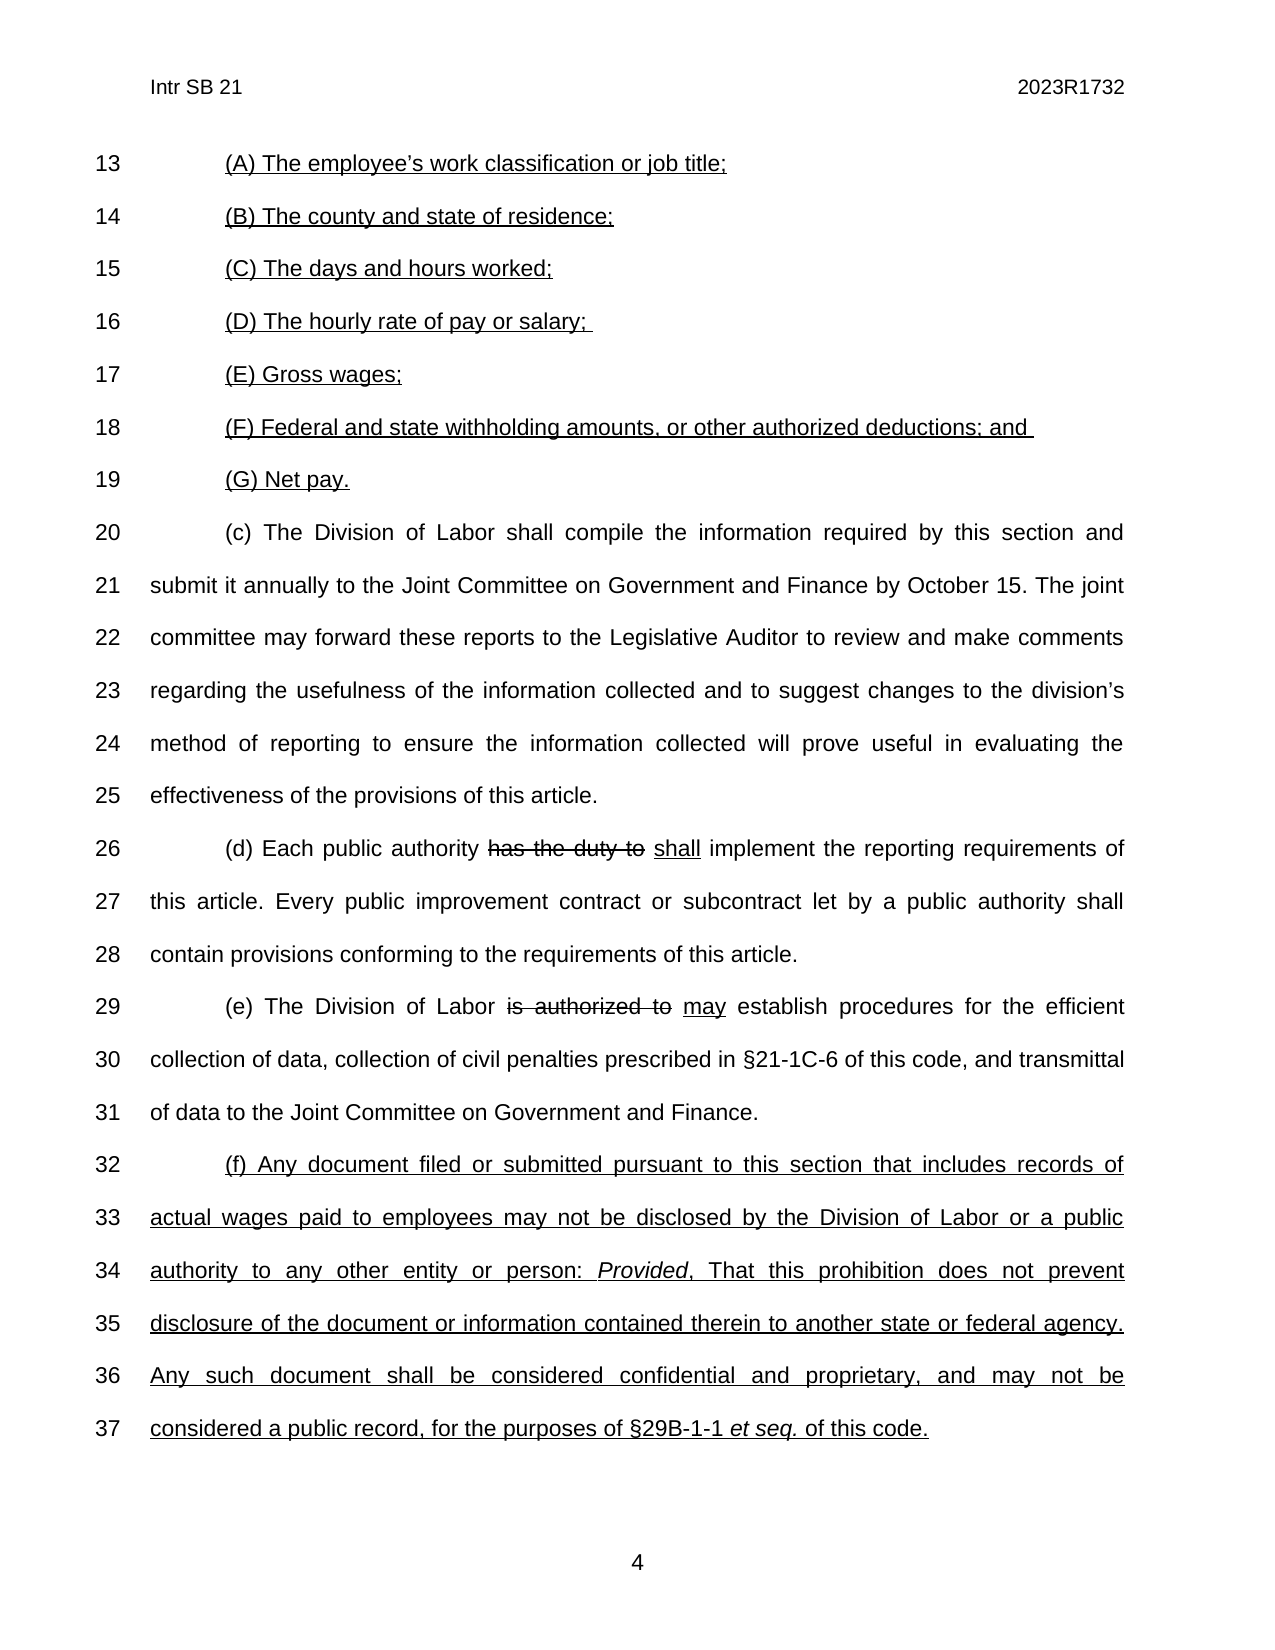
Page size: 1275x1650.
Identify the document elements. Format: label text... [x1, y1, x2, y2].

text (d) Each public authority has the duty to shall implement the reporting requirements of this article. Every public improvement contract or subcontract let by a public authority shall contain provisions conforming to the requirements of this article. [150, 835, 1125, 967]
text (e) The Division of Labor is authorized to may establish procedures for the efficient collection of data, collection of civil penalties prescribed in §21-1C-6 of this code, and transmittal of data to the Joint Committee on Government and Finance. [150, 993, 1125, 1125]
text (F) Federal and state withholding amounts, or other authorized deductions; and [150, 413, 1125, 440]
text (f) Any document filed or submitted pursuant to this section that includes records of actual wages paid to employees may not be disclosed by the Division of Labor or a public authority to any other entity or person: Provided, That this prohibition does not prevent disclosure of the document or information contained therein to another state or federal agency. Any such document shall be considered confidential and proprietary, and may not be considered a public record, for the purposes of §29B-1-1 et seq. of this code. [150, 1151, 1125, 1280]
text (E) Gross wages; [150, 361, 1125, 387]
text (f) Any document filed or submitted pursuant to this section that includes records of actual wages paid to employees may not be disclosed by the Division of Labor or a public authority to any other entity or person: Provided, That this prohibition does not prevent disclosure of the document or information contained therein to another state or federal agency. Any such document shall be considered confidential and proprietary, and may not be considered a public record, for the purposes of §29B-1-1 et seq. of this code. [150, 1386, 1125, 1441]
text (f) Any document filed or submitted pursuant to this section that includes records of actual wages paid to employees may not be disclosed by the Division of Labor or a public authority to any other entity or person: Provided, That this prohibition does not prevent disclosure of the document or information contained therein to another state or federal agency. Any such document shall be considered confidential and proprietary, and may not be considered a public record, for the purposes of §29B-1-1 et seq. of this code. [150, 1281, 1125, 1385]
text (A) The employee’s work classification or job title; [150, 150, 1125, 176]
text (G) Net pay. [150, 466, 1125, 493]
text (D) The hourly rate of pay or salary; [150, 308, 1125, 334]
text (B) The county and state of residence; [150, 203, 1125, 229]
text (C) The days and hours worked; [150, 255, 1125, 282]
text (c) The Division of Labor shall compile the information required by this section and submit it annually to the Joint Committee on Government and Finance by October 15. The joint committee may forward these reports to the Legislative Auditor to review and make comments regarding the usefulness of the information collected and to suggest changes to the division’s method of reporting to ensure the information collected will prove useful in evaluating the effectiveness of the provisions of this article. [150, 519, 1125, 809]
